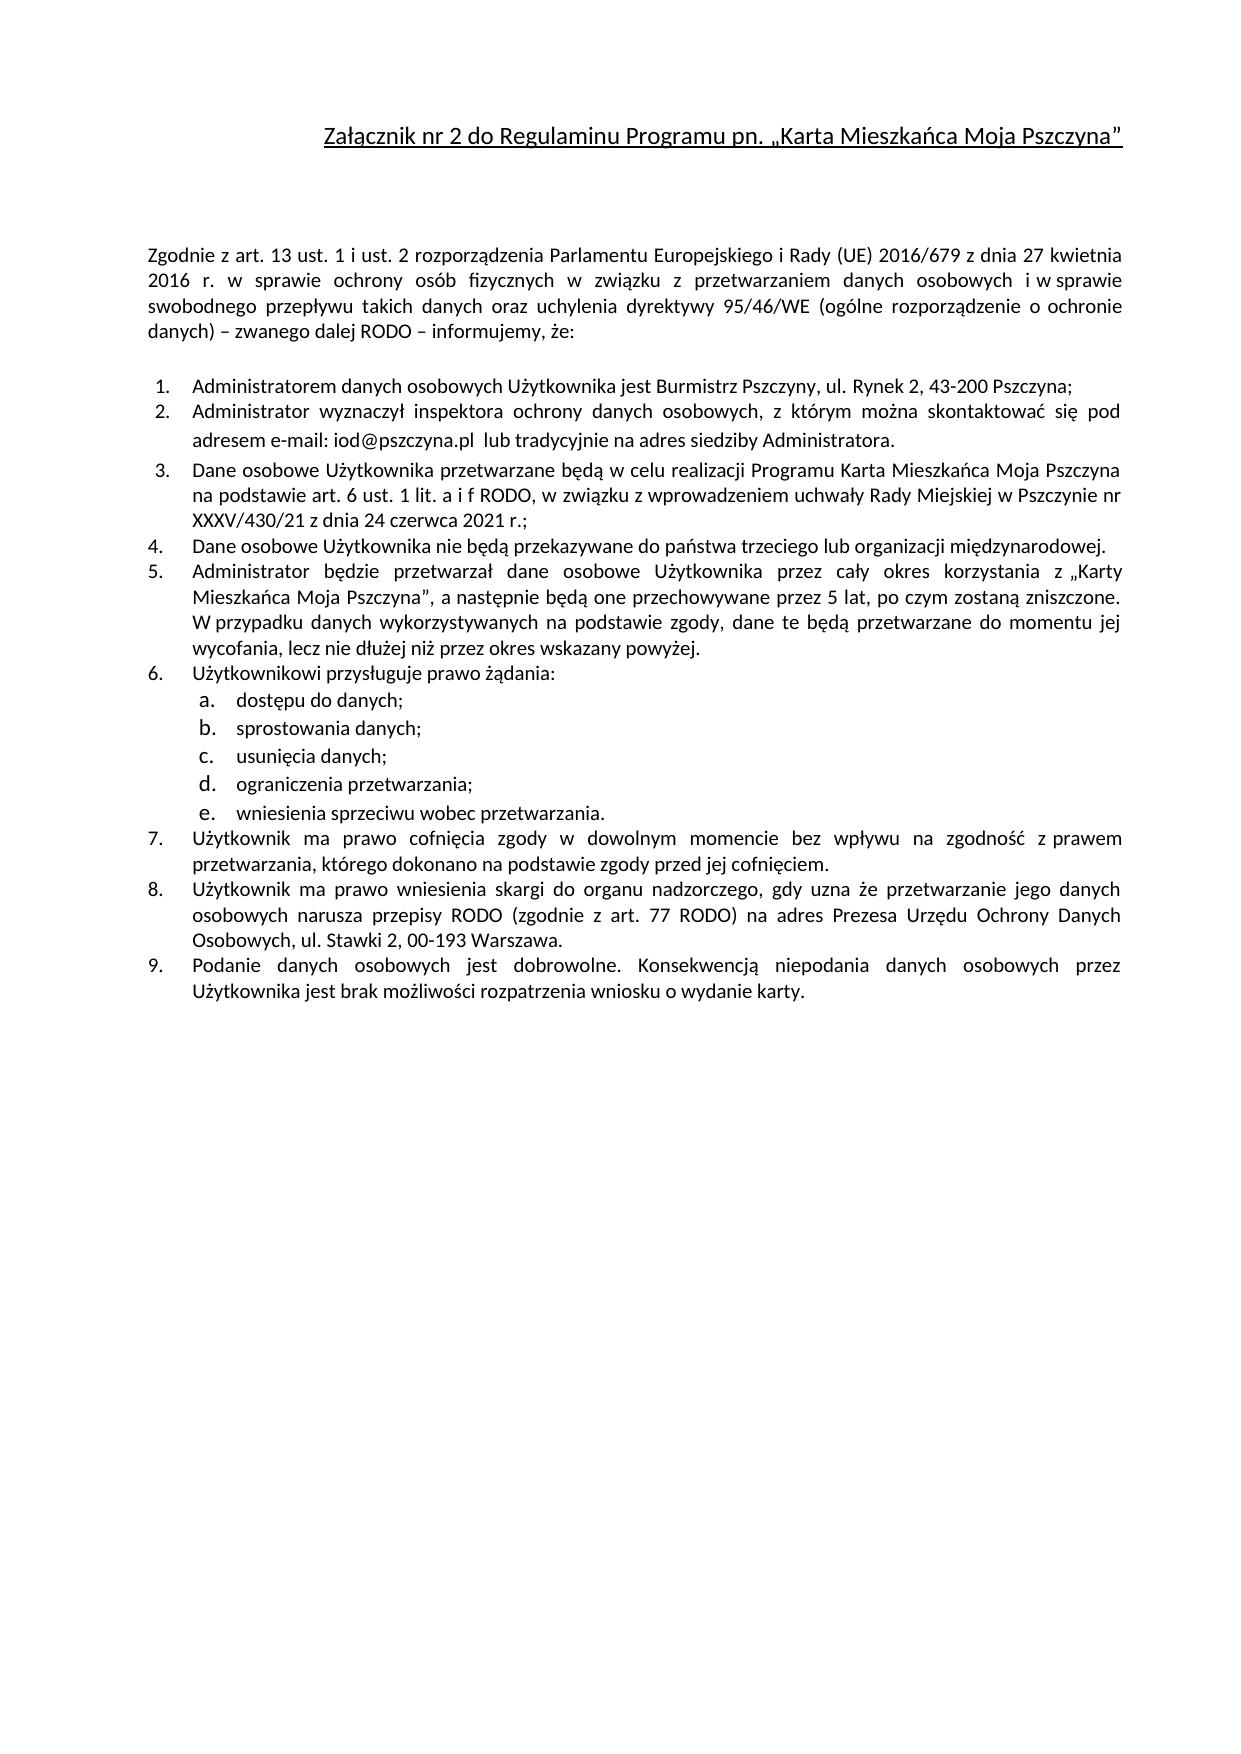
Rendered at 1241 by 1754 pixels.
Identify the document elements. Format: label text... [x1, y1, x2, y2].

list Administrator wyznaczył inspektora ochrony danych osobowych, z którym można skontaktować się pod adresem e-mail: iod@pszczyna.pl lub tradycyjnie na adres siedziby Administratora. [154, 398, 1122, 453]
list Administrator będzie przetwarzał dane osobowe Użytkownika przez cały okres korzystania z „Karty Mieszkańca Moja Pszczyna”, a następnie będą one przechowywane przez 5 lat, po czym zostaną zniszczone. W przypadku danych wykorzystywanych na podstawie zgody, dane te będą przetwarzane do momentu jej wycofania, lecz nie dłużej niż przez okres wskazany powyżej. [148, 558, 1122, 660]
list dostępu do danych; [199, 686, 1122, 713]
list sprostowania danych; [199, 713, 1122, 742]
list Użytkownik ma prawo wniesienia skargi do organu nadzorczego, gdy uzna że przetwarzanie jego danych osobowych narusza przepisy RODO (zgodnie z art. 77 RODO) na adres Prezesa Urzędu Ochrony Danych Osobowych, ul. Stawki 2, 00-193 Warszawa. [148, 876, 1122, 953]
text Załącznik nr 2 do Regulaminu Programu pn. „Karta Mieszkańca Moja Pszczyna” [148, 120, 1122, 151]
list Administratorem danych osobowych Użytkownika jest Burmistrz Pszczyny, ul. Rynek 2, 43-200 Pszczyna; [154, 373, 1122, 398]
list Podanie danych osobowych jest dobrowolne. Konsekwencją niepodania danych osobowych przez Użytkownika jest brak możliwości rozpatrzenia wniosku o wydanie karty. [148, 953, 1122, 1003]
list Użytkownik ma prawo cofnięcia zgody w dowolnym momencie bez wpływu na zgodność z prawem przetwarzania, którego dokonano na podstawie zgody przed jej cofnięciem. [148, 826, 1122, 876]
list Dane osobowe Użytkownika przetwarzane będą w celu realizacji Programu Karta Mieszkańca Moja Pszczyna na podstawie art. 6 ust. 1 lit. a i f RODO, w związku z wprowadzeniem uchwały Rady Miejskiej w Pszczynie nr XXXV/430/21 z dnia 24 czerwca 2021 r.; [154, 457, 1122, 533]
text Zgodnie z art. 13 ust. 1 i ust. 2 rozporządzenia Parlamentu Europejskiego i Rady (UE) 2016/679 z dnia 27 kwietnia 2016 r. w sprawie ochrony osób fizycznych w związku z przetwarzaniem danych osobowych i w sprawie swobodnego przepływu takich danych oraz uchylenia dyrektywy 95/46/WE (ogólne rozporządzenie o ochronie danych) – zwanego dalej RODO – informujemy, że: [148, 242, 1122, 344]
list Dane osobowe Użytkownika nie będą przekazywane do państwa trzeciego lub organizacji międzynarodowej. [148, 533, 1122, 558]
list wniesienia sprzeciwu wobec przetwarzania. [199, 798, 1122, 826]
list Użytkownikowi przysługuje prawo żądania: [148, 660, 1122, 686]
list usunięcia danych; [199, 742, 1122, 769]
list ograniczenia przetwarzania; [199, 769, 1122, 798]
